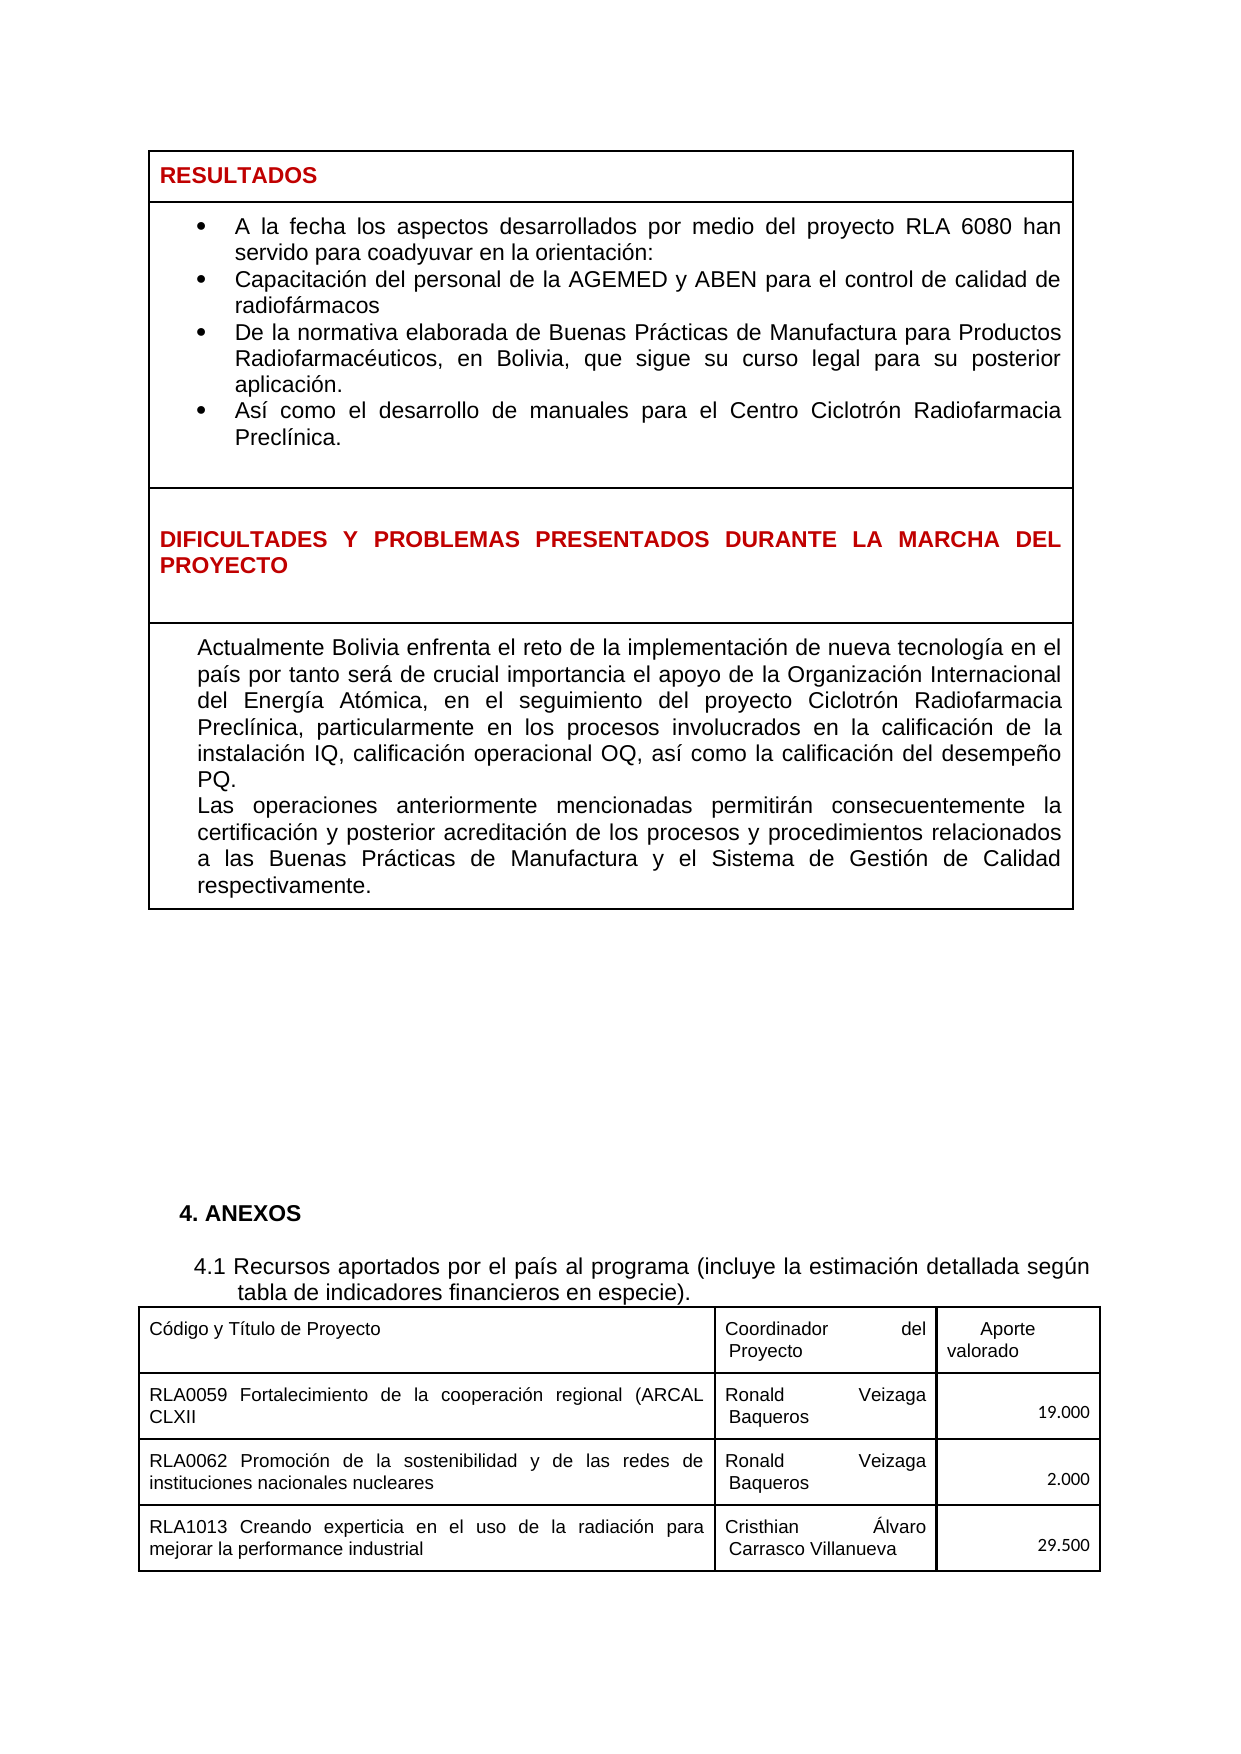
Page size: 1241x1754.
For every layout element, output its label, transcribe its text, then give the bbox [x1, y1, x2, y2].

text 4. ANEXOS [179, 1200, 1090, 1227]
text 4.1 Recursos aportados por el país al programa (incluye la estimación detallada según tabla de indicadores financieros en especie). [194, 1253, 1090, 1306]
table_cell RLA0059 Fortalecimiento de la cooperación regional (ARCAL CLXII [140, 1374, 714, 1438]
table_cell DIFICULTADES Y PROBLEMAS PRESENTADOS DURANTE LA MARCHA DEL PROYECTO [150, 489, 1072, 622]
table_header Coordinador del Proyecto [716, 1308, 935, 1372]
table_cell 29.500 [938, 1506, 1099, 1570]
table_cell Cristhian Álvaro Carrasco Villanueva [716, 1506, 935, 1570]
table_cell 19.000 [938, 1374, 1099, 1438]
table_cell A la fecha los aspectos desarrollados por medio del proyecto RLA 6080 han servido para coadyuvar en la orientación: Capacitación del personal de la AGEMED y ABEN para el control de calidad de radiofármacos De la normativa elaborada de Buenas Prácticas de Manufactura para Productos Radiofarmacéuticos, en Bolivia, que sigue su curso legal para su posterior aplicación. Así como el desarrollo de manuales para el Centro Ciclotrón Radiofarmacia Preclínica. [150, 203, 1072, 487]
table_cell 2.000 [938, 1440, 1099, 1504]
table_cell RLA1013 Creando experticia en el uso de la radiación para mejorar la performance industrial [140, 1506, 714, 1570]
table_header Código y Título de Proyecto [140, 1308, 714, 1372]
table_cell Ronald Veizaga Baqueros [716, 1440, 935, 1504]
table_cell RLA0062 Promoción de la sostenibilidad y de las redes de instituciones nacionales nucleares [140, 1440, 714, 1504]
table_cell Actualmente Bolivia enfrenta el reto de la implementación de nueva tecnología en el país por tanto será de crucial importancia el apoyo de la Organización Internacional del Energía Atómica, en el seguimiento del proyecto Ciclotrón Radiofarmacia Preclínica, particularmente en los procesos involucrados en la calificación de la instalación IQ, calificación operacional OQ, así como la calificación del desempeño PQ. Las operaciones anteriormente mencionadas permitirán consecuentemente la certificación y posterior acreditación de los procesos y procedimientos relacionados a las Buenas Prácticas de Manufactura y el Sistema de Gestión de Calidad respectivamente. [150, 624, 1072, 908]
table_cell Ronald Veizaga Baqueros [716, 1374, 935, 1438]
table_cell RESULTADOS [150, 152, 1072, 201]
table_header Aporte valorado [938, 1308, 1099, 1372]
